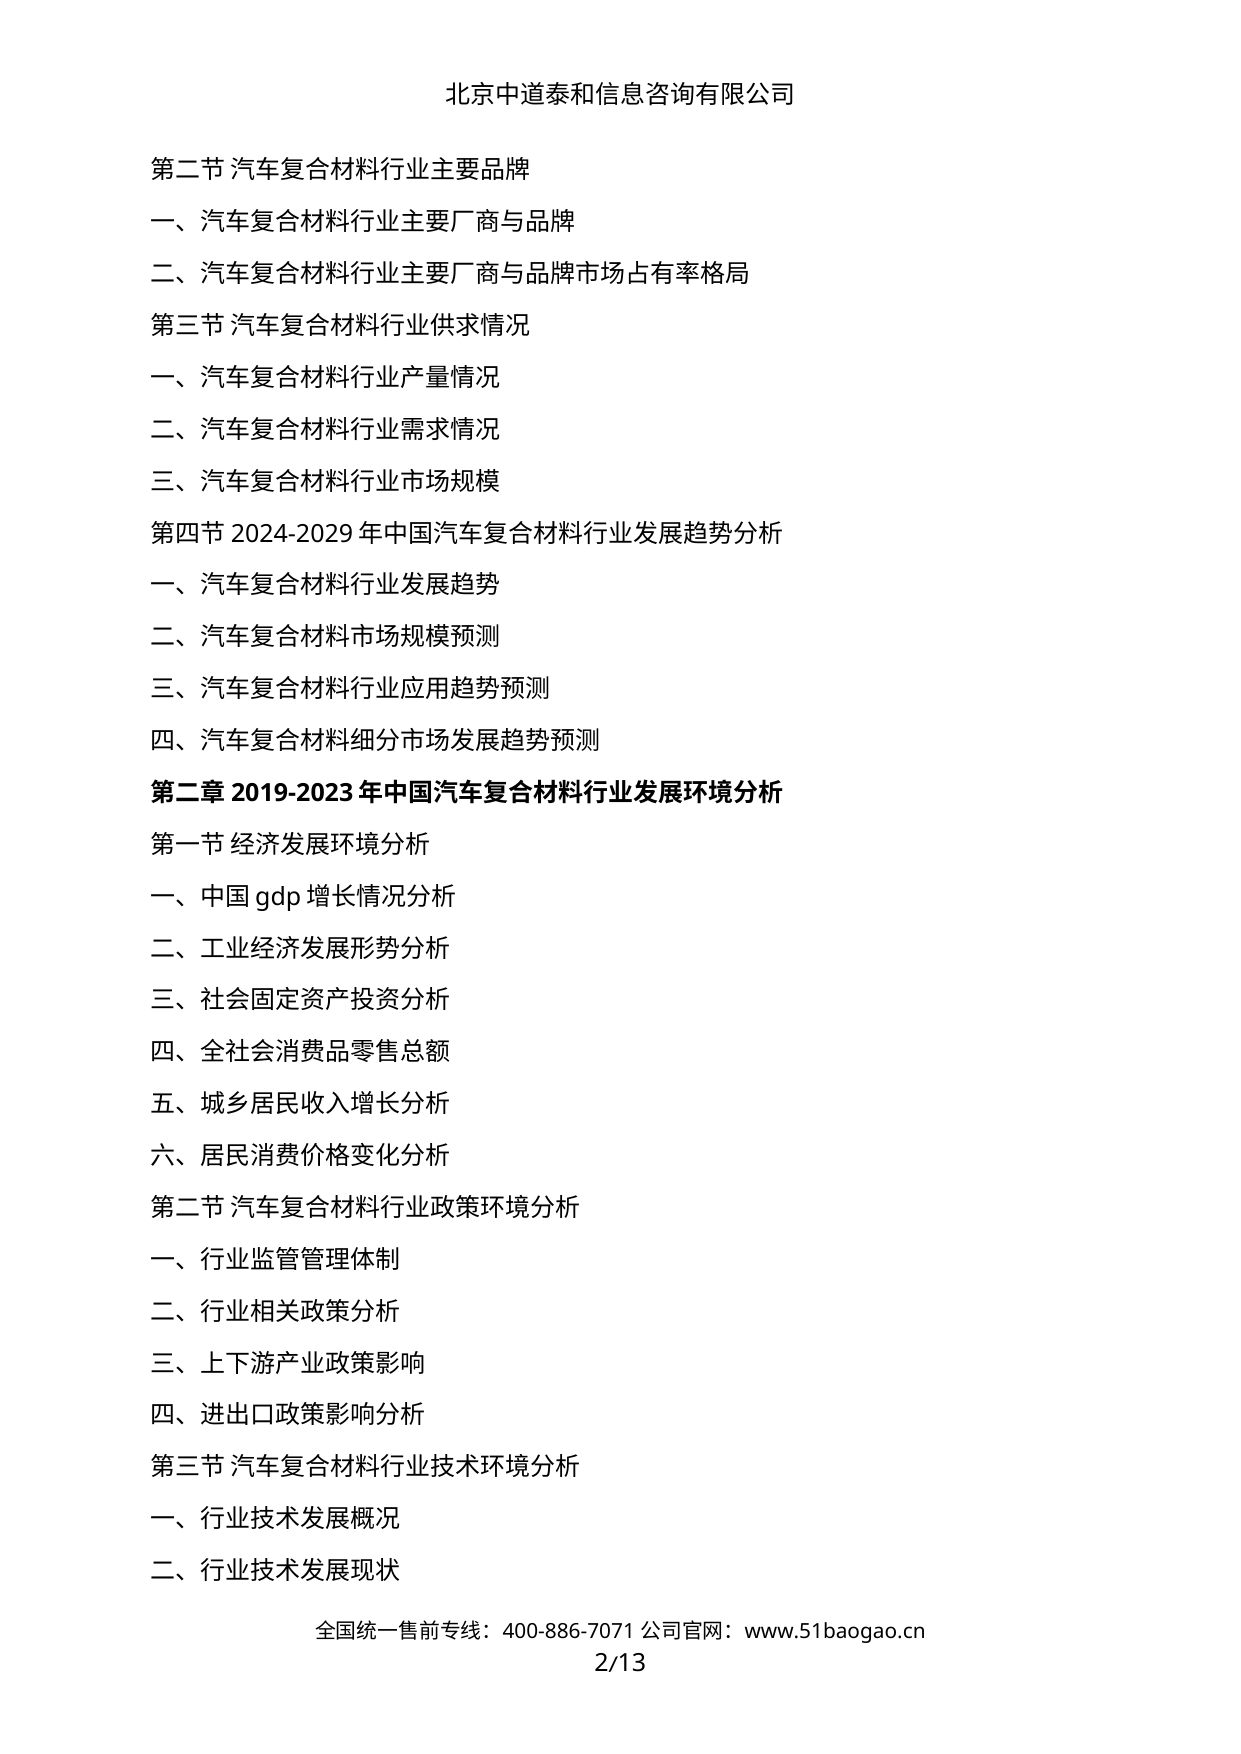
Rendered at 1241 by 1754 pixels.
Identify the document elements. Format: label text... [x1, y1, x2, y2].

text 一、汽车复合材料行业产量情况 [150, 357, 1090, 394]
text 五、城乡居民收入增长分析 [150, 1084, 1090, 1120]
text 三、汽车复合材料行业应用趋势预测 [150, 669, 1090, 705]
text 四、进出口政策影响分析 [150, 1395, 1090, 1431]
text 一、中国gdp增长情况分析 [150, 876, 1090, 912]
text 一、汽车复合材料行业发展趋势 [150, 565, 1090, 601]
text 二、行业相关政策分析 [150, 1291, 1090, 1327]
text 三、社会固定资产投资分析 [150, 980, 1090, 1016]
text 二、汽车复合材料市场规模预测 [150, 617, 1090, 653]
text 第二节 汽车复合材料行业主要品牌 [150, 150, 1090, 186]
text 一、汽车复合材料行业主要厂商与品牌 [150, 202, 1090, 238]
text 二、工业经济发展形势分析 [150, 928, 1090, 964]
text 第二节 汽车复合材料行业政策环境分析 [150, 1187, 1090, 1224]
text 第三节 汽车复合材料行业技术环境分析 [150, 1447, 1090, 1483]
text 四、全社会消费品零售总额 [150, 1032, 1090, 1068]
text 三、上下游产业政策影响 [150, 1343, 1090, 1379]
text 二、汽车复合材料行业需求情况 [150, 409, 1090, 446]
text 二、行业技术发展现状 [150, 1551, 1090, 1587]
text 二、汽车复合材料行业主要厂商与品牌市场占有率格局 [150, 254, 1090, 290]
text 第三节 汽车复合材料行业供求情况 [150, 306, 1090, 342]
text 四、汽车复合材料细分市场发展趋势预测 [150, 721, 1090, 757]
text 第一节 经济发展环境分析 [150, 824, 1090, 861]
text 三、汽车复合材料行业市场规模 [150, 461, 1090, 497]
text 一、行业监管管理体制 [150, 1239, 1090, 1276]
text 第四节 2024-2029年中国汽车复合材料行业发展趋势分析 [150, 513, 1090, 549]
text 一、行业技术发展概况 [150, 1499, 1090, 1535]
text 六、居民消费价格变化分析 [150, 1136, 1090, 1172]
text 第二章 2019-2023年中国汽车复合材料行业发展环境分析 [150, 772, 1090, 809]
